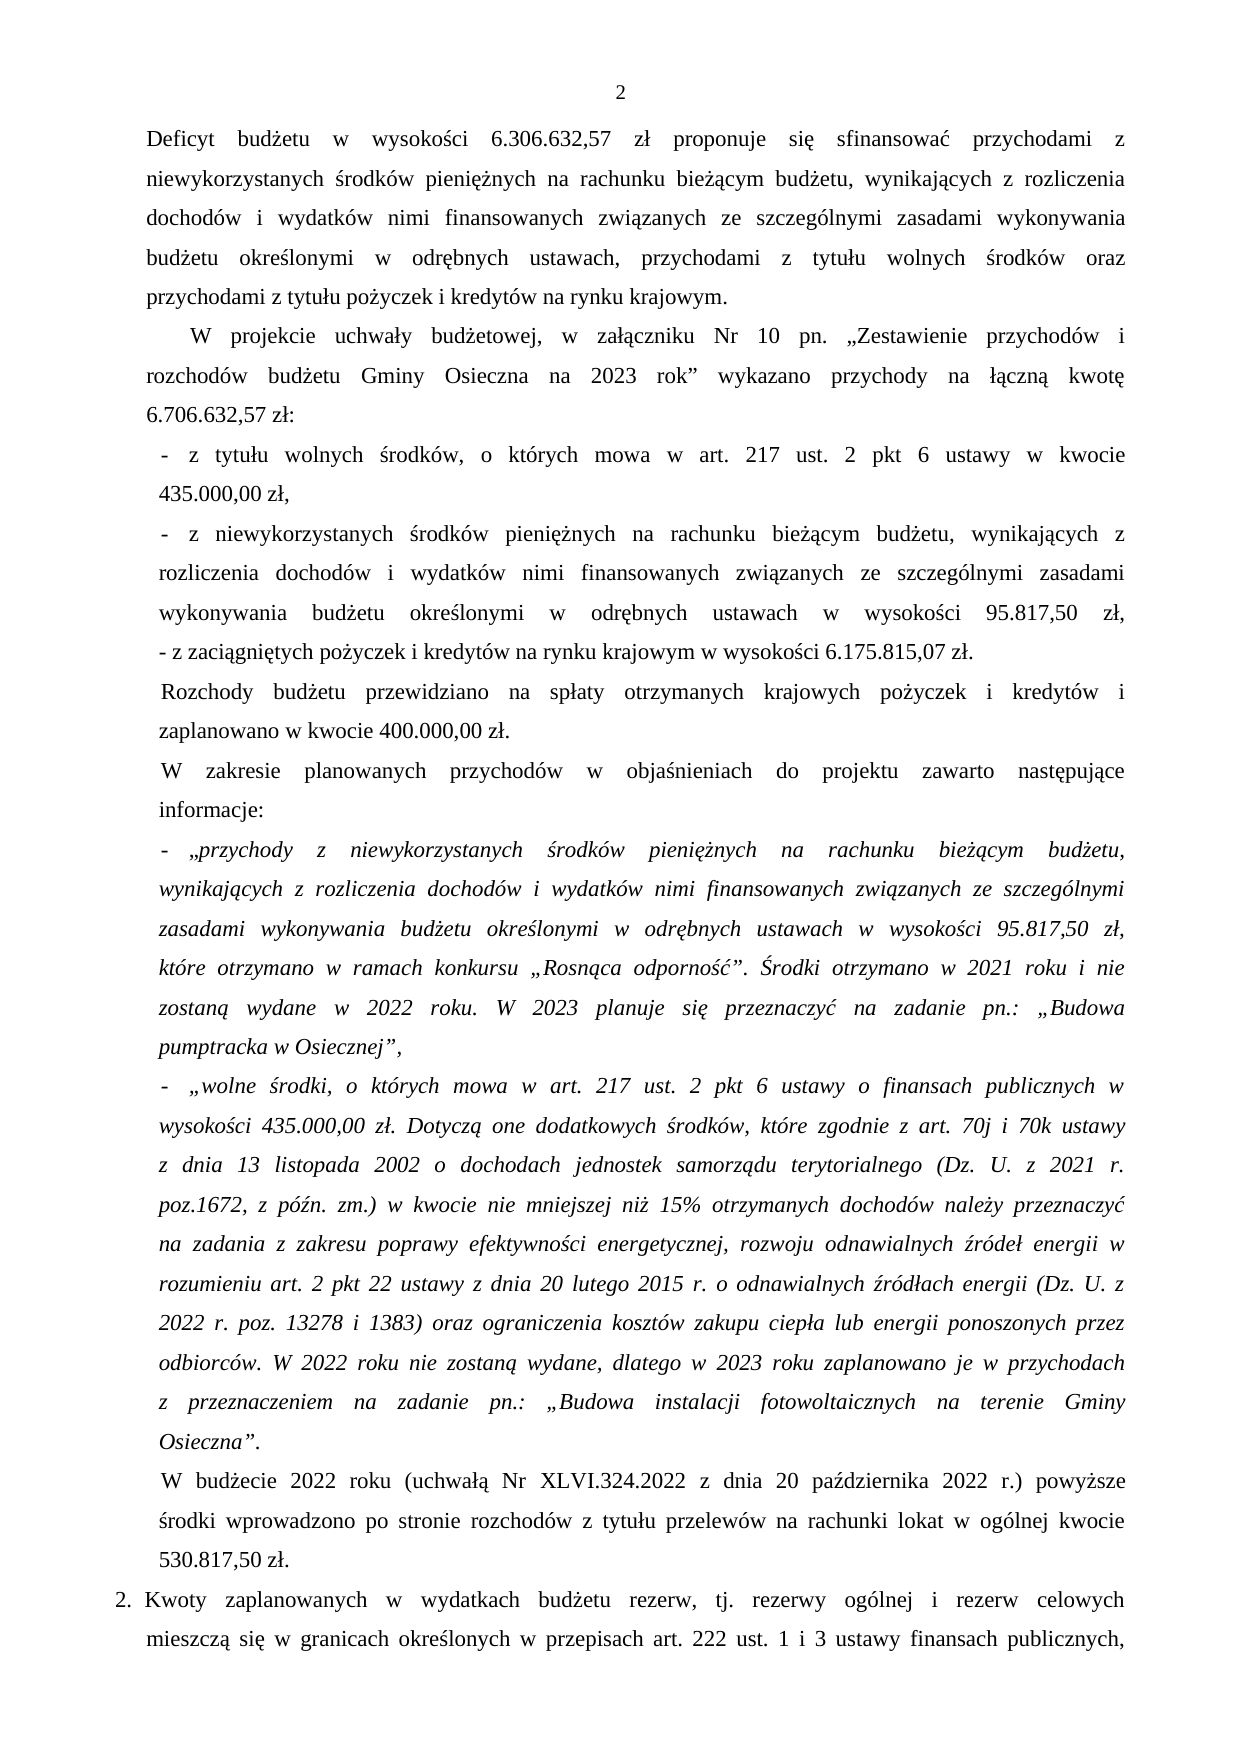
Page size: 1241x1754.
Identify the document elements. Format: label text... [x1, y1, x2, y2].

text W zakresie planowanych przychodów w objaśnieniach do projektu zawarto następujące informacje: [158, 757, 1126, 823]
text W projekcie uchwały budżetowej, w załączniku Nr 10 pn. „Zestawienie przychodów i rozchodów budżetu Gminy Osieczna na 2023 rok” wykazano przychody na łączną kwotę 6.706.632,57 zł: [146, 322, 1126, 428]
text Deficyt budżetu w wysokości 6.306.632,57 zł proponuje się sfinansować przychodami z niewykorzystanych środków pieniężnych na rachunku bieżącym budżetu, wynikających z rozliczenia dochodów i wydatków nimi finansowanych związanych ze szczególnymi zasadami wykonywania budżetu określonymi w odrębnych ustawach, przychodami z tytułu wolnych środków oraz przychodami z tytułu pożyczek i kredytów na rynku krajowym. [146, 125, 1126, 309]
text Rozchody budżetu przewidziano na spłaty otrzymanych krajowych pożyczek i kredytów i zaplanowano w kwocie 400.000,00 zł. [158, 678, 1126, 744]
list z tytułu wolnych środków, o których mowa w art. 217 ust. 2 pkt 6 ustawy w kwocie 435.000,00 zł, [158, 441, 1126, 507]
list „przychody z niewykorzystanych środków pieniężnych na rachunku bieżącym budżetu, wynikających z rozliczenia dochodów i wydatków nimi finansowanych związanych ze szczególnymi zasadami wykonywania budżetu określonymi w odrębnych ustawach w wysokości 95.817,50 zł, które otrzymano w ramach konkursu „Rosnąca odporność”. Środki otrzymano w 2021 roku i nie zostaną wydane w 2022 roku. W 2023 planuje się przeznaczyć na zadanie pn.: „Budowa pumptracka w Osiecznej”, [158, 836, 1126, 1059]
text W budżecie 2022 roku (uchwałą Nr XLVI.324.2022 z dnia 20 października 2022 r.) powyższe środki wprowadzono po stronie rozchodów z tytułu przelewów na rachunki lokat w ogólnej kwocie 530.817,50 zł. [158, 1467, 1126, 1573]
list „wolne środki, o których mowa w art. 217 ust. 2 pkt 6 ustawy o finansach publicznych w wysokości 435.000,00 zł. Dotyczą one dodatkowych środków, które zgodnie z art. 70j i 70k ustawy z dnia 13 listopada 2002 o dochodach jednostek samorządu terytorialnego (Dz. U. z 2021 r. poz.1672, z późn. zm.) w kwocie nie mniejszej niż 15% otrzymanych dochodów należy przeznaczyć na zadania z zakresu poprawy efektywności energetycznej, rozwoju odnawialnych źródeł energii w rozumieniu art. 2 pkt 22 ustawy z dnia 20 lutego 2015 r. o odnawialnych źródłach energii (Dz. U. z 2022 r. poz. 13278 i 1383) oraz ograniczenia kosztów zakupu ciepła lub energii ponoszonych przez odbiorców. W 2022 roku nie zostaną wydane, dlatego w 2023 roku zaplanowano je w przychodach z przeznaczeniem na zadanie pn.: „Budowa instalacji fotowoltaicznych na terenie Gminy Osieczna”. [158, 1073, 1126, 1454]
list z niewykorzystanych środków pieniężnych na rachunku bieżącym budżetu, wynikających z rozliczenia dochodów i wydatków nimi finansowanych związanych ze szczególnymi zasadami wykonywania budżetu określonymi w odrębnych ustawach w wysokości 95.817,50 zł, - z zaciągniętych pożyczek i kredytów na rynku krajowym w wysokości 6.175.815,07 zł. [158, 520, 1126, 665]
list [115, 1586, 1126, 1652]
